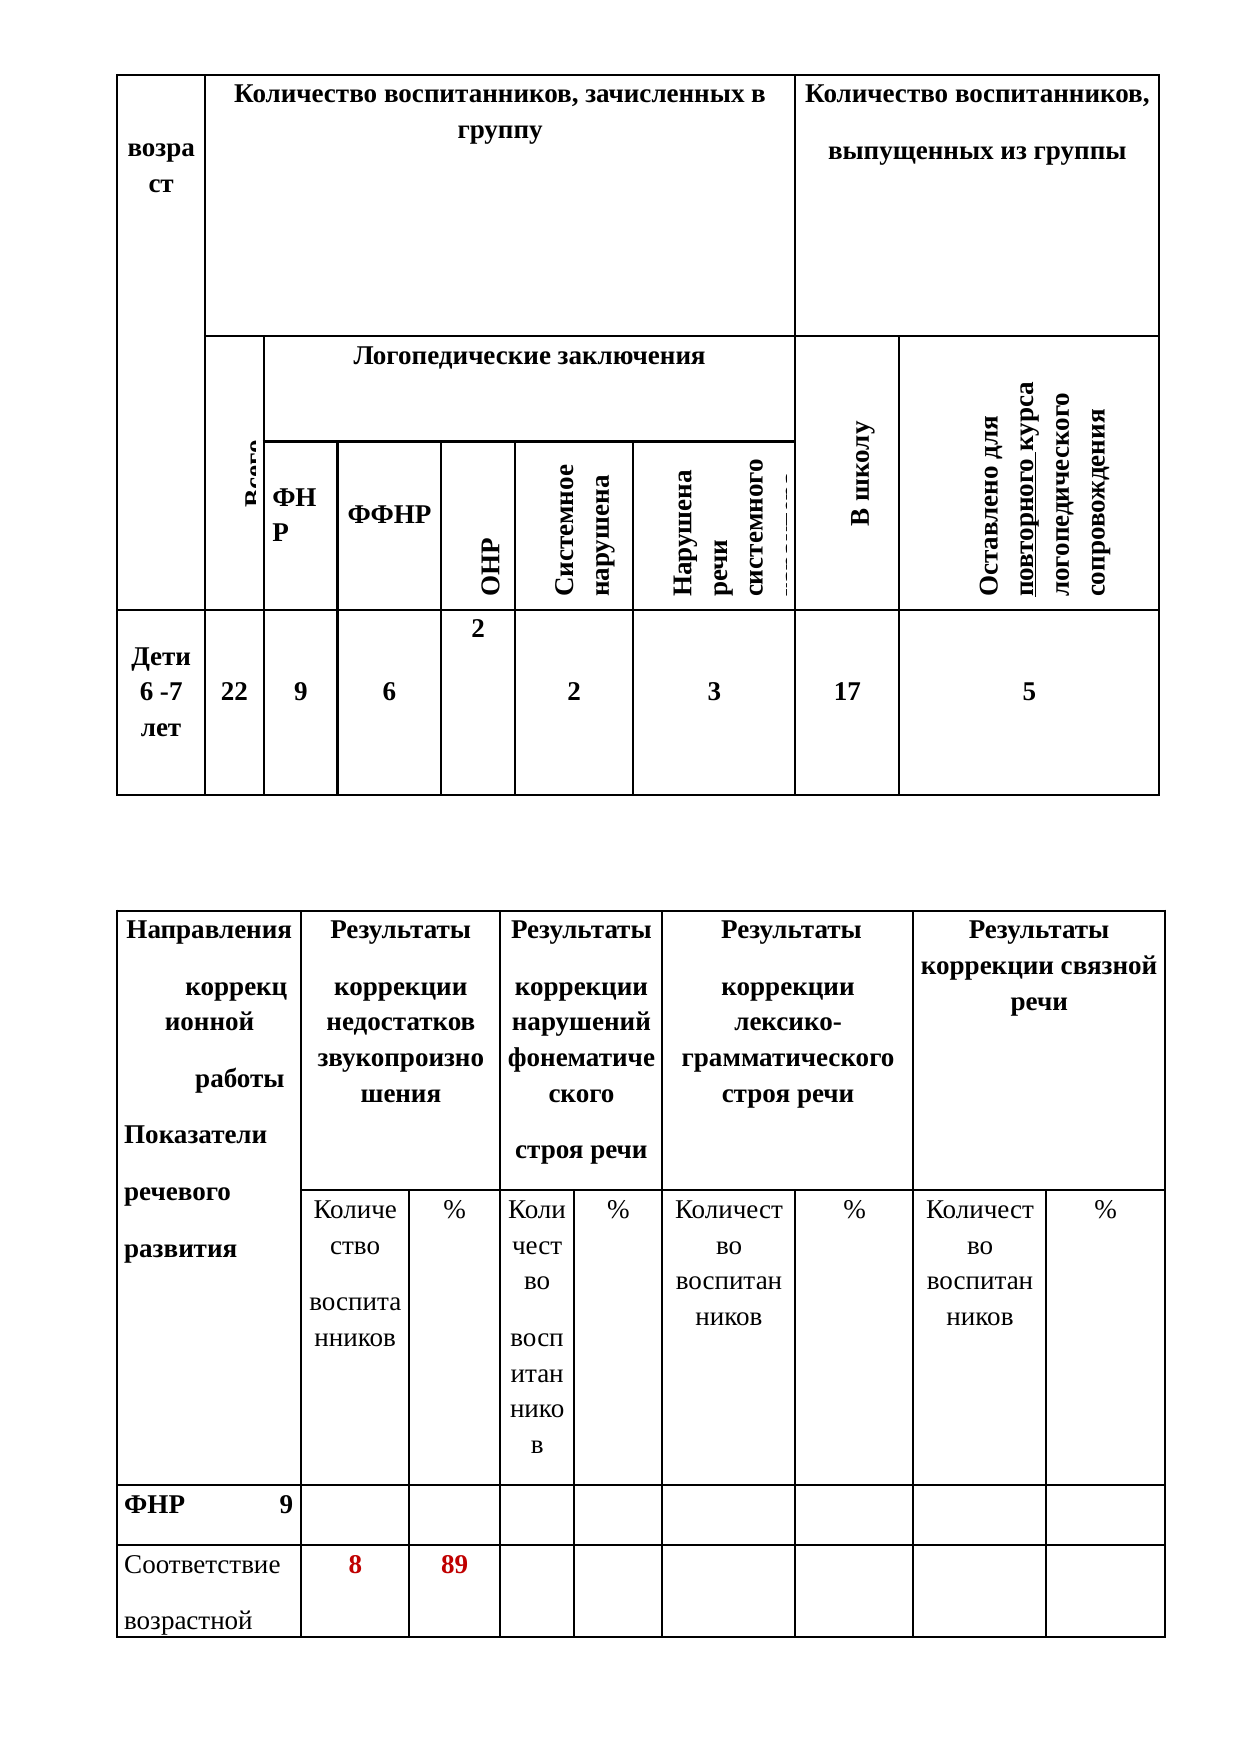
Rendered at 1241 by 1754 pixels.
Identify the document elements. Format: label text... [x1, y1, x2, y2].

table_header Результаты коррекции лексико-грамматического строя речи [663, 912, 912, 1189]
table_cell [1047, 1486, 1164, 1544]
table_cell [796, 1486, 912, 1544]
table_cell % [796, 1191, 912, 1484]
table_cell [410, 1486, 499, 1544]
table_cell [914, 1546, 1045, 1636]
table_header Результаты коррекции нарушений фонематического строя речи [501, 912, 661, 1189]
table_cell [118, 1546, 300, 1636]
table_cell В школу [796, 337, 898, 609]
table_header Количество воспитанников, выпущенных из группы [796, 76, 1158, 335]
table_cell [575, 1546, 661, 1636]
table_cell 6 [339, 611, 440, 794]
table_cell [1047, 1546, 1164, 1636]
table_cell % [575, 1191, 661, 1484]
table_header возраст [118, 76, 204, 609]
table_cell ФНР 9 [118, 1486, 300, 1544]
table_cell Количество воспитанников [501, 1191, 573, 1484]
table_cell 8 [302, 1546, 408, 1636]
table_header Результаты коррекции связной речи [914, 912, 1164, 1189]
table_header Количество воспитанников, зачисленных в группу [206, 76, 794, 335]
table_cell 22 [206, 611, 263, 794]
table_cell 2 [442, 611, 514, 794]
table_cell Количество воспитанников [914, 1191, 1045, 1484]
table_cell Нарушена речи системного характера [634, 443, 794, 609]
table_cell 9 [265, 611, 336, 794]
table_cell % [1047, 1191, 1164, 1484]
table_cell Дети 6 -7 лет [118, 611, 204, 794]
table_cell Оставлено для повторного курса логопедического сопровождения [900, 337, 1158, 609]
table_cell [302, 1486, 408, 1544]
table_cell Количество воспитанников [302, 1191, 408, 1484]
table_cell [914, 1486, 1045, 1544]
table_cell [501, 1486, 573, 1544]
table_header Результаты коррекции недостатков звукопроизношения [302, 912, 499, 1189]
table_cell Системное нарушена речи [516, 443, 632, 609]
table_cell 2 [516, 611, 632, 794]
table_cell % [410, 1191, 499, 1484]
table_cell 89 [410, 1546, 499, 1636]
table_cell [663, 1486, 794, 1544]
table_header Направления коррекционной работы Показатели речевого развития [118, 912, 300, 1484]
table_cell [796, 1546, 912, 1636]
table_cell ФНР [265, 443, 336, 609]
table_cell [501, 1546, 573, 1636]
table_cell 5 [900, 611, 1158, 794]
table_cell ОНР [442, 443, 514, 609]
table_cell Количество воспитанников [663, 1191, 794, 1484]
table_cell 3 [634, 611, 794, 794]
table_cell [575, 1486, 661, 1544]
table_cell Логопедические заключения [265, 337, 794, 440]
table_cell 17 [796, 611, 898, 794]
table_cell Всего [206, 337, 263, 609]
table_cell [663, 1546, 794, 1636]
table_cell ФФНР [339, 443, 440, 609]
